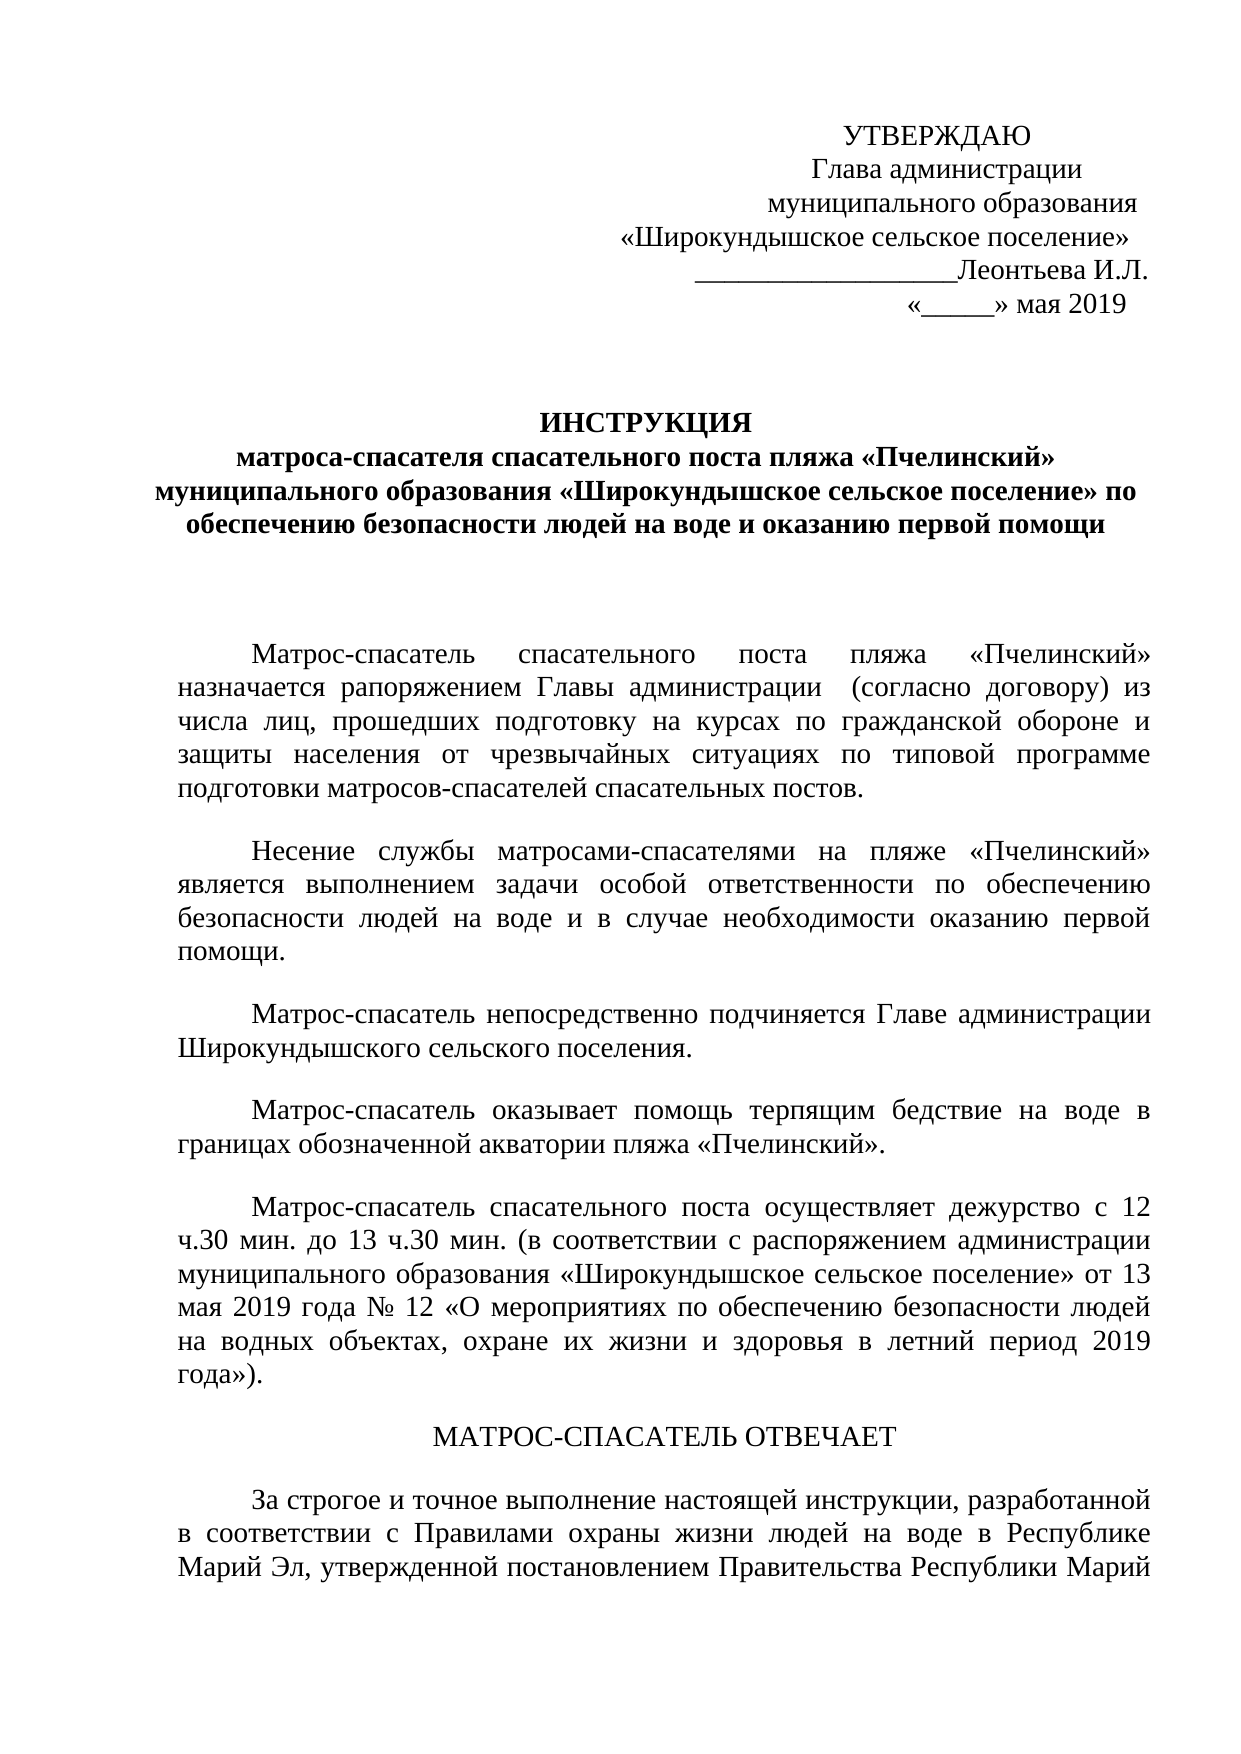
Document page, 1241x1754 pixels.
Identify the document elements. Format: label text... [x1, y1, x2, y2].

text МАТРОС-СПАСАТЕЛЬ ОТВЕЧАЕТ [177, 1419, 1152, 1453]
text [177, 1482, 1152, 1582]
text УТВЕРЖДАЮ [693, 118, 1152, 152]
text муниципального образования [767, 185, 1152, 219]
text Матрос-спасатель оказывает помощь терпящим бедствие на воде в границах обозначенной акватории пляжа «Пчелинский». [177, 1092, 1152, 1159]
text Глава администрации [693, 152, 1152, 185]
text Несение службы матросами-спасателями на пляже «Пчелинский» является выполнением задачи особой ответственности по обеспечению безопасности людей на воде и в случае необходимости оказанию первой помощи. [177, 833, 1152, 967]
text Матрос-спасатель спасательного поста пляжа «Пчелинский» назначается рапоряжением Главы администрации (согласно договору) из числа лиц, прошедших подготовку на курсах по гражданской обороне и защиты населения от чрезвычайных ситуациях по типовой программе подготовки матросов-спасателей спасательных постов. [177, 636, 1152, 804]
text «Широкундышское сельское поселение» [620, 219, 1152, 252]
text Матрос-спасатель непосредственно подчиняется Главе администрации Широкундышского сельского поселения. [177, 996, 1152, 1063]
text ИНСТРУКЦИЯ [140, 406, 1152, 439]
text матроса-спасателя спасательного поста пляжа «Пчелинский» [140, 439, 1152, 473]
text Матрос-спасатель спасательного поста осуществляет дежурство с 12 ч.30 мин. до 13 ч.30 мин. (в соответствии с распоряжением администрации муниципального образования «Широкундышское сельское поселение» от 13 мая 2019 года № 12 «О мероприятиях по обеспечению безопасности людей на водных объектах, охране их жизни и здоровья в летний период 2019 года»). [177, 1189, 1152, 1390]
text «_____» мая 2019 [841, 286, 1152, 319]
text муниципального образования «Широкундышское сельское поселение» по обеспечению безопасности людей на воде и оказанию первой помощи [140, 473, 1152, 540]
text __________________Леонтьева И.Л. [177, 252, 1152, 286]
